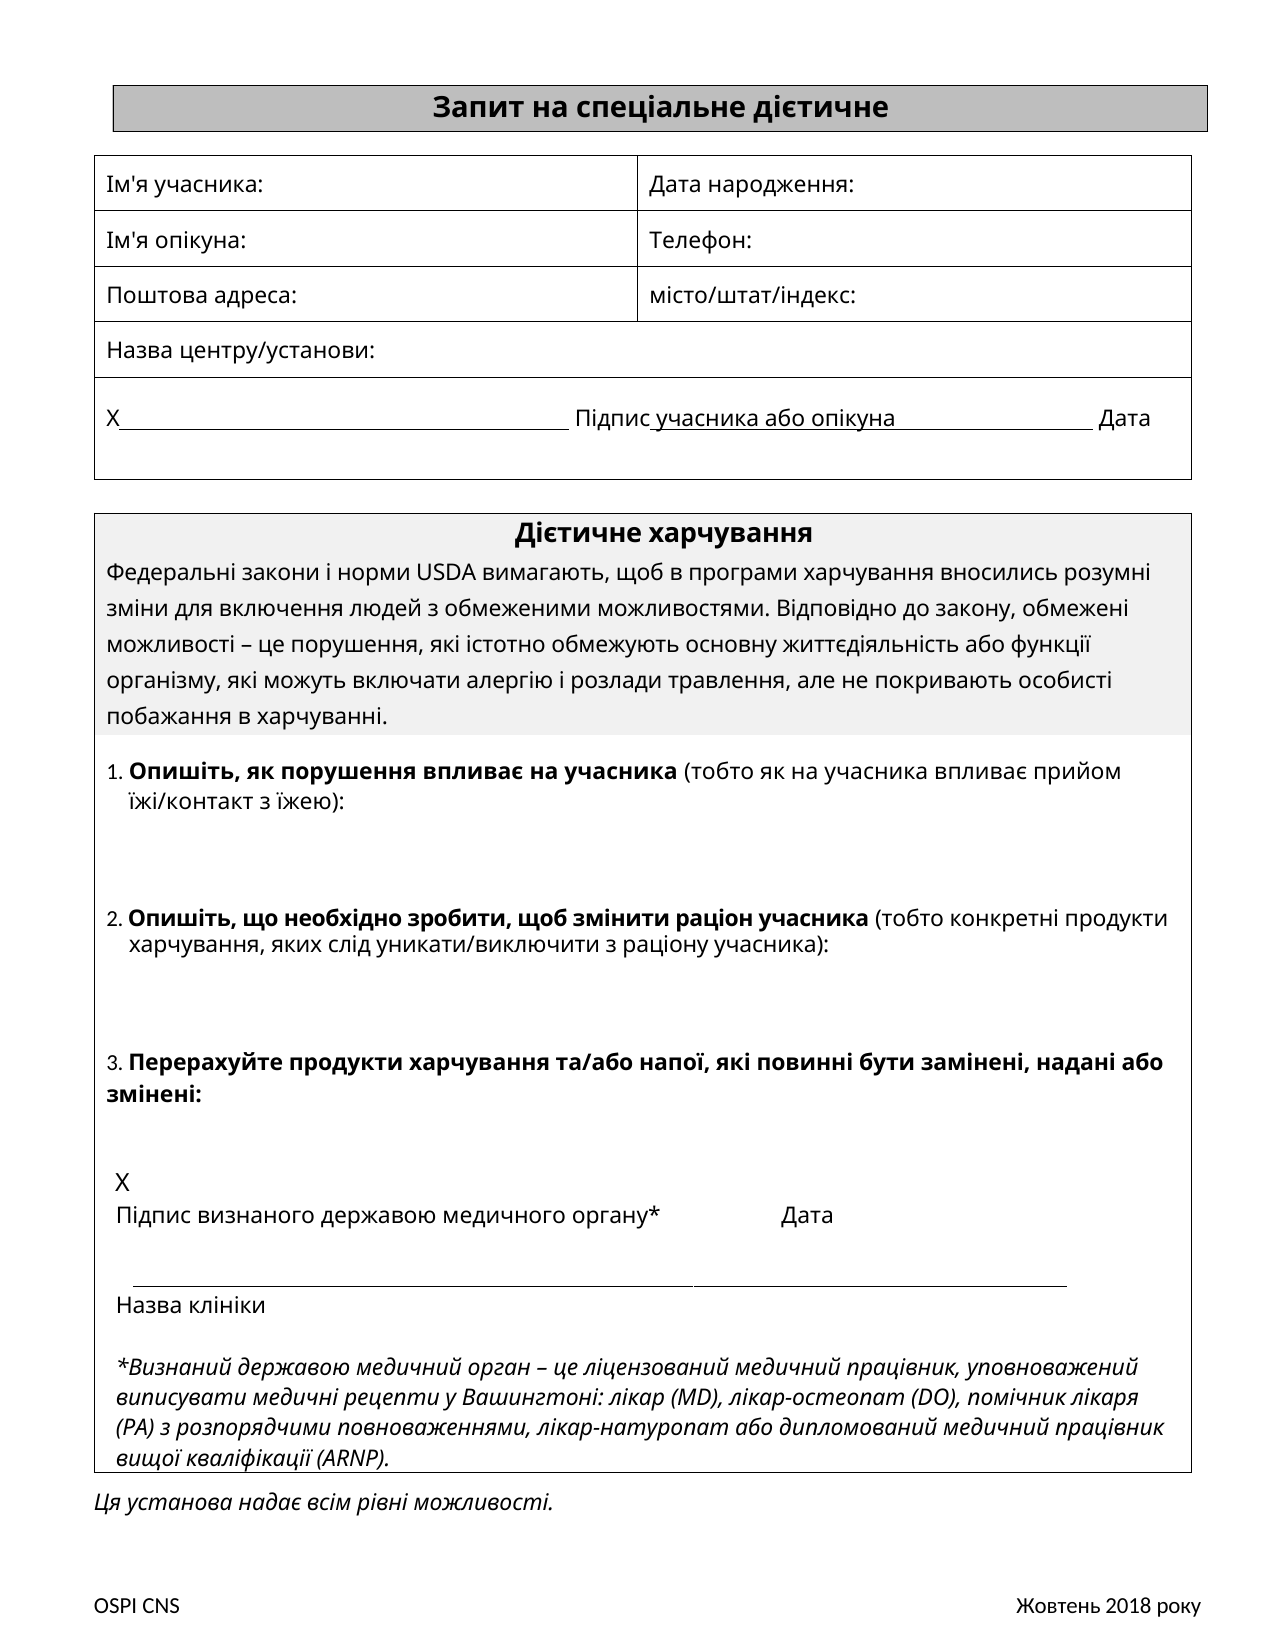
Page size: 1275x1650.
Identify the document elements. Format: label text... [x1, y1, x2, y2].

table_cell місто/штат/індекс: [638, 267, 1191, 321]
table_cell Дата [638, 378, 1191, 479]
table_cell Поштова адреса: [95, 267, 637, 321]
table_cell X Підпис учасника або опікуна [95, 378, 637, 479]
table_cell X Підпис визнаного державою медичного органу* Дата Назва клініки *Визнаний державою медичний орган – це ліцензований медичний працівник, уповноважений виписувати медичні рецепти у Вашингтоні: лікар (MD), лікар-остеопат (DO), помічник лікаря (PA) з розпорядчими повноваженнями, лікар-натуропат або дипломований медичний працівник вищої кваліфікації (ARNP). [95, 1109, 1191, 1472]
text Ця установа надає всім рівні можливості. [94, 1486, 1204, 1517]
table_header Дієтичне харчування Федеральні закони і норми USDA вимагають, щоб в програми харчування вносились розумні зміни для включення людей з обмеженими можливостями. Відповідно до закону, обмежені можливості – це порушення, які істотно обмежують основну життєдіяльність або функції організму, які можуть включати алергію і розлади травлення, але не покривають особисті побажання в харчуванні. [95, 514, 1191, 735]
table_cell 2. Опишіть, що необхідно зробити, щоб змінити раціон учасника (тобто конкретні продукти харчування, яких слід уникати/виключити з раціону учасника): [95, 859, 1191, 1003]
table_cell Назва центру/установи: [95, 322, 1191, 377]
table_cell 1. Опишіть, як порушення впливає на учасника (тобто як на учасника впливає прийом їжі/контакт з їжею): [95, 735, 1191, 858]
table_cell Ім'я опікуна: [95, 211, 637, 266]
table_cell Телефон: [638, 211, 1191, 266]
table_header Дата народження: [638, 156, 1191, 210]
table_cell 3. Перерахуйте продукти харчування та/або напої, які повинні бути замінені, надані або змінені: [95, 1003, 1191, 1109]
text OSPI CNS Жовтень 2018 року [94, 1592, 1204, 1619]
table_header Ім'я учасника: [95, 156, 637, 210]
